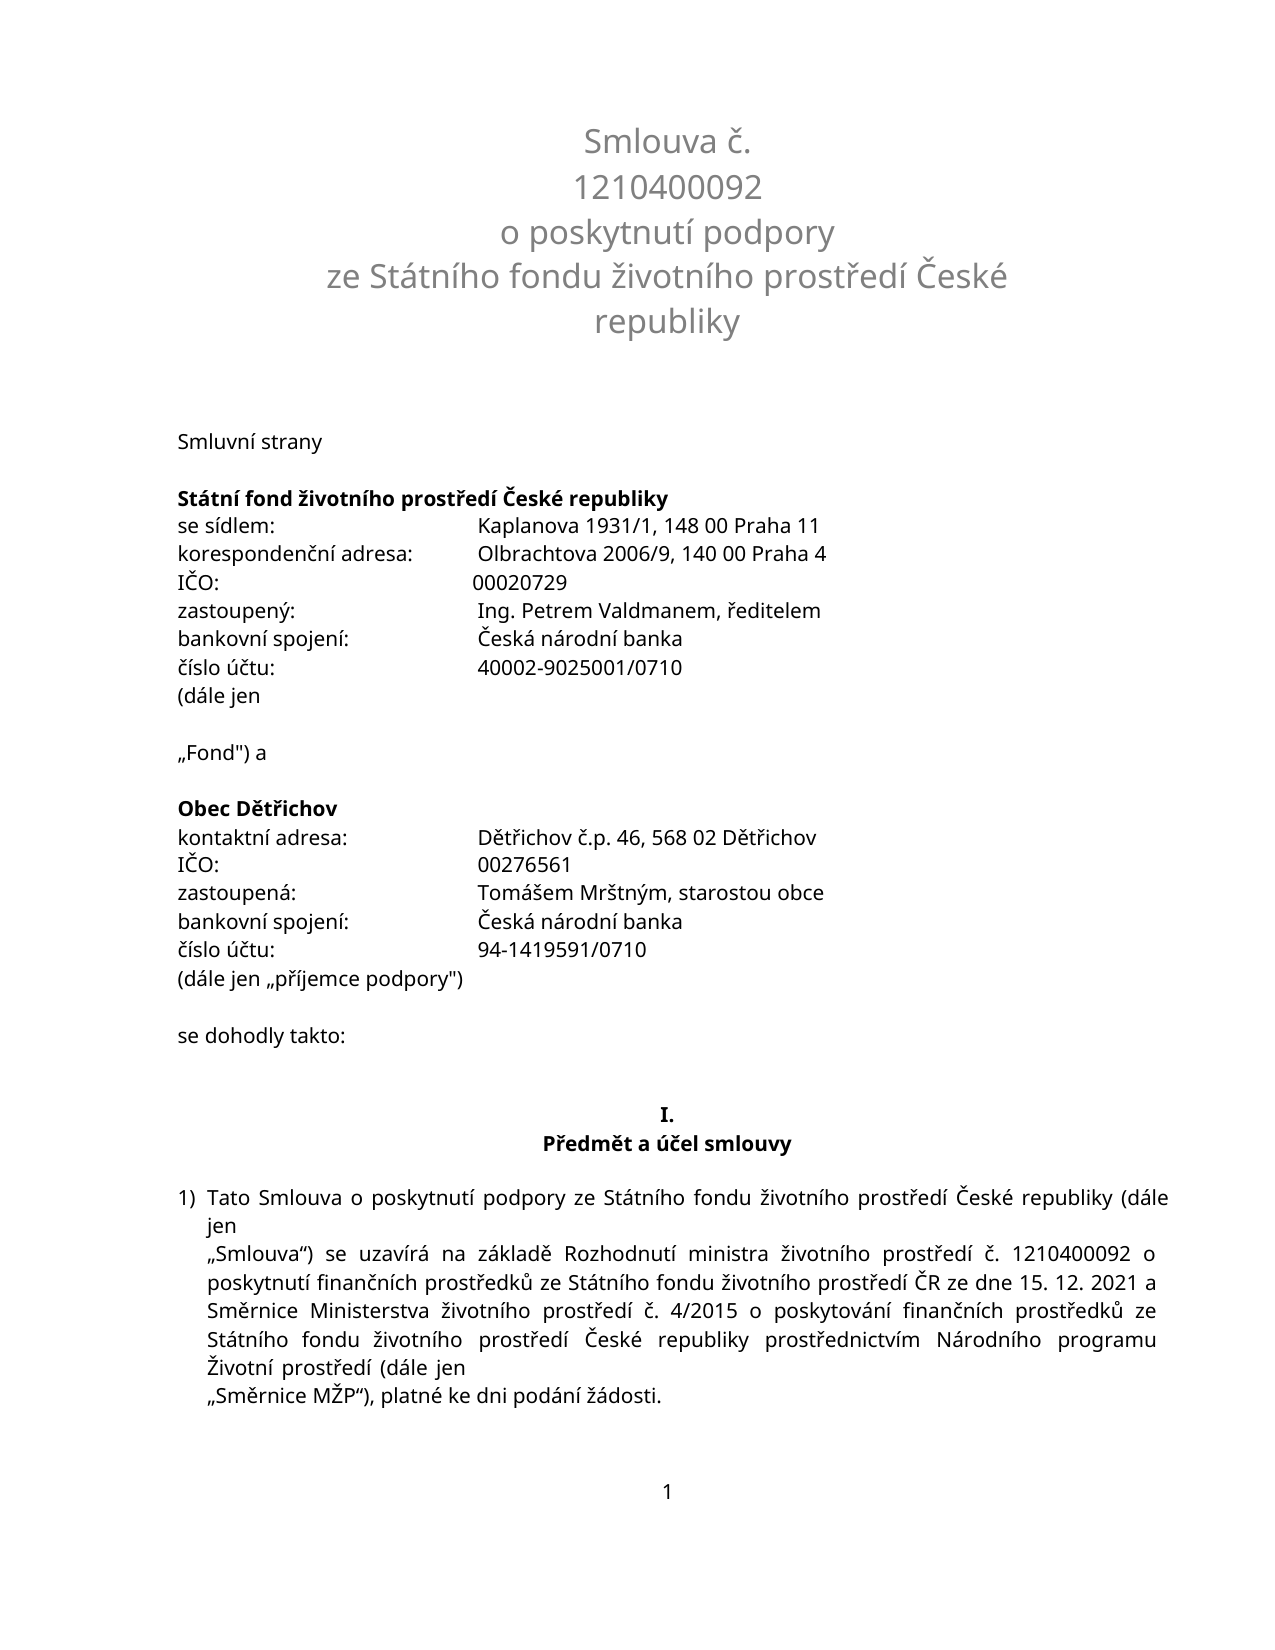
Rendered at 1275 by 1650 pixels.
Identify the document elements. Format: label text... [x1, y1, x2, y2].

text IČO: 00020729 [177, 568, 1169, 596]
subtitle Obec Dětřichov [177, 794, 1169, 823]
text Smlouva č. 1210400092 [493, 118, 842, 209]
text zastoupený: Ing. Petrem Valdmanem, ředitelem [177, 596, 1169, 624]
text korespondenční adresa: Olbrachtova 2006/9, 140 00 Praha 4 [177, 539, 1169, 568]
text číslo účtu: 40002-9025001/0710 [177, 653, 1169, 681]
text kontaktní adresa: Dětřichov č.p. 46, 568 02 Dětřichov [177, 823, 1169, 851]
text bankovní spojení: Česká národní banka [177, 907, 1169, 935]
subtitle Předmět a účel smlouvy [273, 1129, 1061, 1157]
text „Směrnice MŽP“), platné ke dni podání žádosti. [207, 1382, 1169, 1409]
text zastoupená: Tomášem Mrštným, starostou obce [177, 878, 1169, 907]
list Tato Smlouva o poskytnutí podpory ze Státního fondu životního prostředí České republiky (dále jen [177, 1183, 1169, 1239]
text ze Státního fondu životního prostředí České republiky [273, 253, 1061, 342]
text „Smlouva“) se uzavírá na základě Rozhodnutí ministra životního prostředí č. 1210400092 o poskytnutí finančních prostředků ze Státního fondu životního prostředí ČR ze dne 15. 12. 2021 a Směrnice Ministerstva životního prostředí č. 4/2015 o poskytování finančních prostředků ze Státního fondu životního prostředí České republiky prostřednictvím Národního programu Životní prostředí (dále jen [207, 1239, 1157, 1382]
text se sídlem: Kaplanova 1931/1, 148 00 Praha 11 [177, 512, 1169, 539]
subtitle Státní fond životního prostředí České republiky [177, 484, 1169, 512]
text o poskytnutí podpory [273, 209, 1062, 253]
subtitle I. [492, 1100, 842, 1128]
text Smluvní strany [177, 427, 1169, 455]
text číslo účtu: 94-1419591/0710 [177, 935, 1169, 964]
text bankovní spojení: Česká národní banka [177, 624, 1169, 653]
text se dohodly takto: [177, 1021, 1169, 1049]
text IČO: 00276561 [177, 851, 1169, 878]
text (dále jen „příjemce podpory") [177, 964, 1169, 992]
text (dále jen „Fond") a [177, 681, 331, 766]
